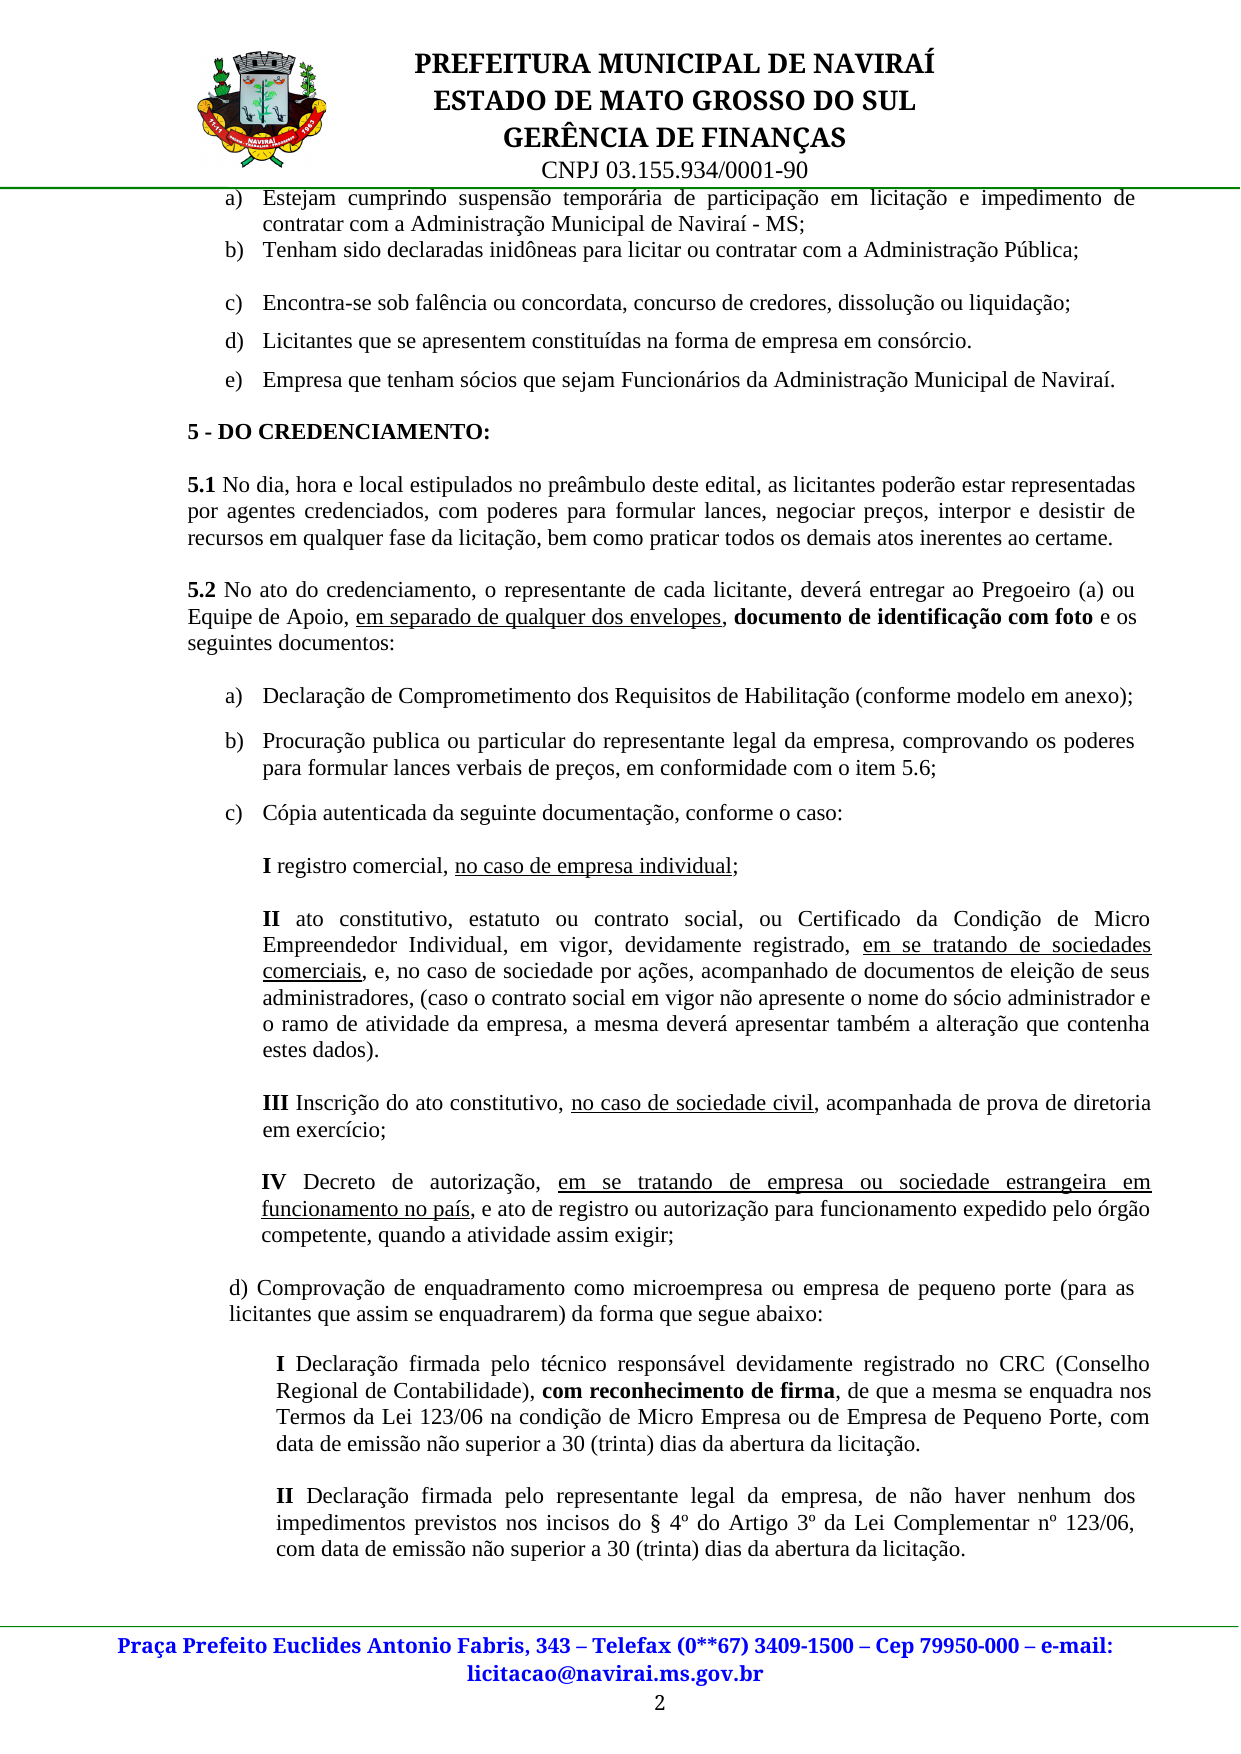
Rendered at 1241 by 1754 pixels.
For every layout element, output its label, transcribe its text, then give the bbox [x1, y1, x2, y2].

list Procuração publica ou particular do representante legal da empresa, comprovando os poderes para formular lances verbais de preços, em conformidade com o item 5.6; [225, 727, 1137, 780]
list Empresa que tenham sócios que sejam Funcionários da Administração Municipal de Naviraí. [225, 366, 1137, 392]
list Tenham sido declaradas inidôneas para licitar ou contratar com a Administração Pública; [225, 236, 1137, 263]
list Licitantes que se apresentem constituídas na forma de empresa em consórcio. [225, 327, 1137, 354]
text I Declaração firmada pelo técnico responsável devidamente registrado no CRC (Conselho Regional de Contabilidade), com reconhecimento de firma, de que a mesma se enquadra nos Termos da Lei 123/06 na condição de Micro Empresa ou de Empresa de Pequeno Porte, com data de emissão não superior a 30 (trinta) dias da abertura da licitação. [276, 1351, 1152, 1456]
list Estejam cumprindo suspensão temporária de participação em licitação e impedimento de contratar com a Administração Municipal de Naviraí - MS; [225, 184, 1137, 236]
list Declaração de Comprometimento dos Requisitos de Habilitação (conforme modelo em anexo); [225, 682, 1137, 708]
list Cópia autenticada da seguinte documentação, conforme o caso: [225, 799, 1152, 826]
text II Declaração firmada pelo representante legal da empresa, de não haver nenhum dos impedimentos previstos nos incisos do § 4º do Artigo 3º da Lei Complementar nº 123/06, com data de emissão não superior a 30 (trinta) dias da abertura da licitação. [276, 1482, 1137, 1561]
text I registro comercial, no caso de empresa individual; [262, 852, 1137, 878]
picture [197, 51, 327, 168]
text 5.1 No dia, hora e local estipulados no preâmbulo deste edital, as licitantes poderão estar representadas por agentes credenciados, com poderes para formular lances, negociar preços, interpor e desistir de recursos em qualquer fase da licitação, bem como praticar todos os demais atos inerentes ao certame. [187, 471, 1137, 550]
text III Inscrição do ato constitutivo, no caso de sociedade civil, acompanhada de prova de diretoria em exercício; [262, 1089, 1152, 1142]
list Encontra-se sob falência ou concordata, concurso de credores, dissolução ou liquidação; [225, 289, 1137, 315]
text IV Decreto de autorização, em se tratando de empresa ou sociedade estrangeira em funcionamento no país, e ato de registro ou autorização para funcionamento expedido pelo órgão competente, quando a atividade assim exigir; [261, 1168, 1152, 1247]
text II ato constitutivo, estatuto ou contrato social, ou Certificado da Condição de Micro Empreendedor Individual, em vigor, devidamente registrado, em se tratando de sociedades comerciais, e, no caso de sociedade por ações, acompanhado de documentos de eleição de seus administradores, (caso o contrato social em vigor não apresente o nome do sócio administrador e o ramo de atividade da empresa, a mesma deverá apresentar também a alteração que contenha estes dados). [262, 905, 1152, 1063]
text 5.2 No ato do credenciamento, o representante de cada licitante, deverá entregar ao Pregoeiro (a) ou Equipe de Apoio, em separado de qualquer dos envelopes, documento de identificação com foto e os seguintes documentos: [187, 577, 1137, 656]
text d) Comprovação de enquadramento como microempresa ou empresa de pequeno porte (para as licitantes que assim se enquadrarem) da forma que segue abaixo: [229, 1274, 1137, 1326]
text 5 - DO CREDENCIAMENTO: [187, 418, 1137, 445]
